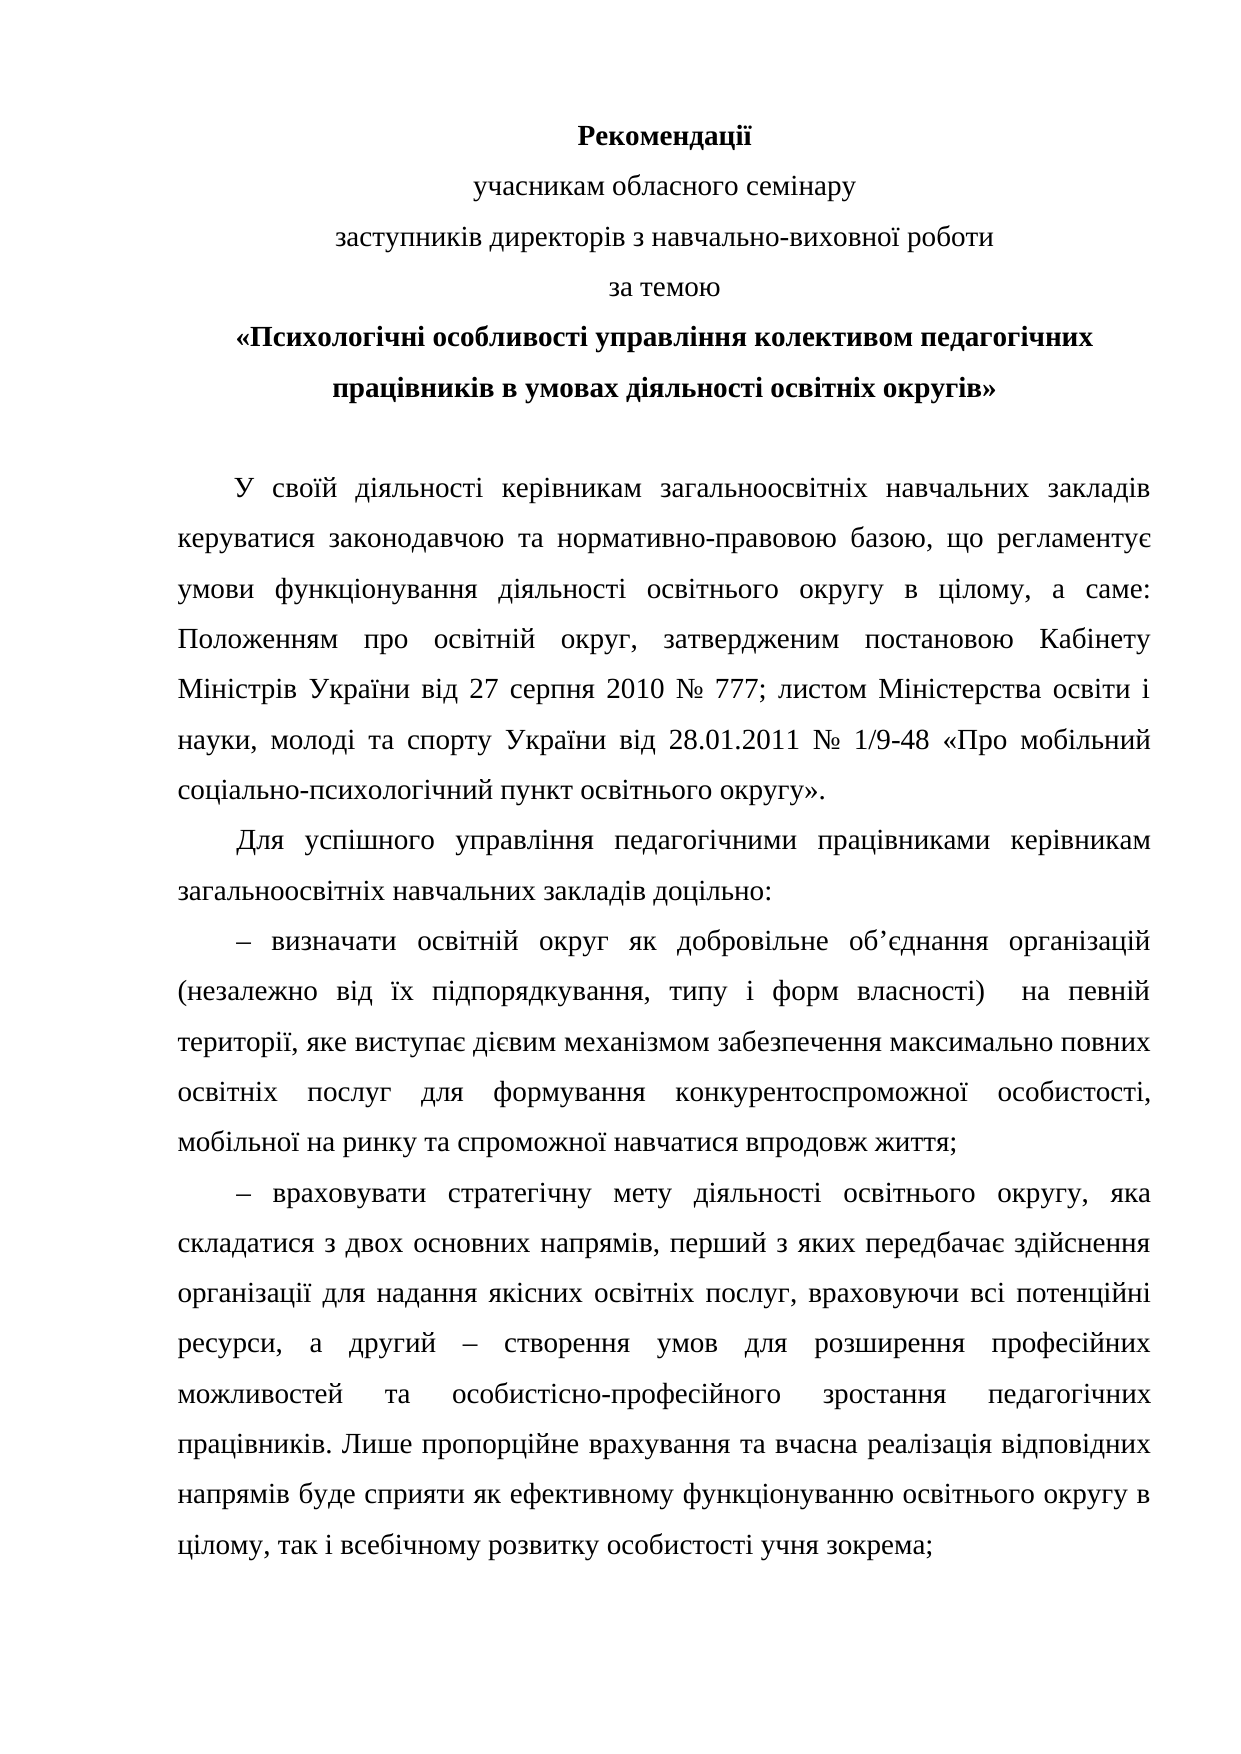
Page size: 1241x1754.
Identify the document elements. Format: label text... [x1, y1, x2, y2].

text за темою [177, 269, 1152, 303]
text заступників директорів з навчально-виховної роботи [177, 219, 1152, 252]
text «Психологічні особливості управління колективом педагогічних працівників в умовах діяльності освітніх округів» [177, 319, 1152, 403]
text Рекомендації [177, 118, 1152, 152]
text У своїй діяльності керівникам загальноосвітніх навчальних закладів керуватися законодавчою та нормативно-правовою базою, що регламентує умови функціонування діяльності освітнього округу в цілому, а саме: Положенням про освітній округ, затвердженим постановою Кабінету Міністрів України від 27 серпня 2010 № 777; листом Міністерства освіти і науки, молоді та спорту України від 28.01.2011 № 1/9-48 «Про мобільний соціально-психологічний пункт освітнього округу». [177, 470, 1152, 806]
text учасникам обласного семінару [177, 168, 1152, 202]
text – враховувати стратегічну мету діяльності освітнього округу, яка складатися з двох основних напрямів, перший з яких передбачає здійснення організації для надання якісних освітніх послуг, враховуючи всі потенційні ресурси, а другий – створення умов для розширення професійних можливостей та особистісно-професійного зростання педагогічних працівників. Лише пропорційне врахування та вчасна реалізація відповідних напрямів буде сприяти як ефективному функціонуванню освітнього округу в цілому, так і всебічному розвитку особистості учня зокрема; [177, 1175, 1152, 1560]
text – визначати освітній округ як добровільне об’єднання організацій (незалежно від їх підпорядкування, типу і форм власності) на певній території, яке виступає дієвим механізмом забезпечення максимально повних освітніх послуг для формування конкурентоспроможної особистості, мобільної на ринку та спроможної навчатися впродовж життя; [177, 923, 1152, 1158]
text Для успішного управління педагогічними працівниками керівникам загальноосвітніх навчальних закладів доцільно: [177, 822, 1152, 906]
